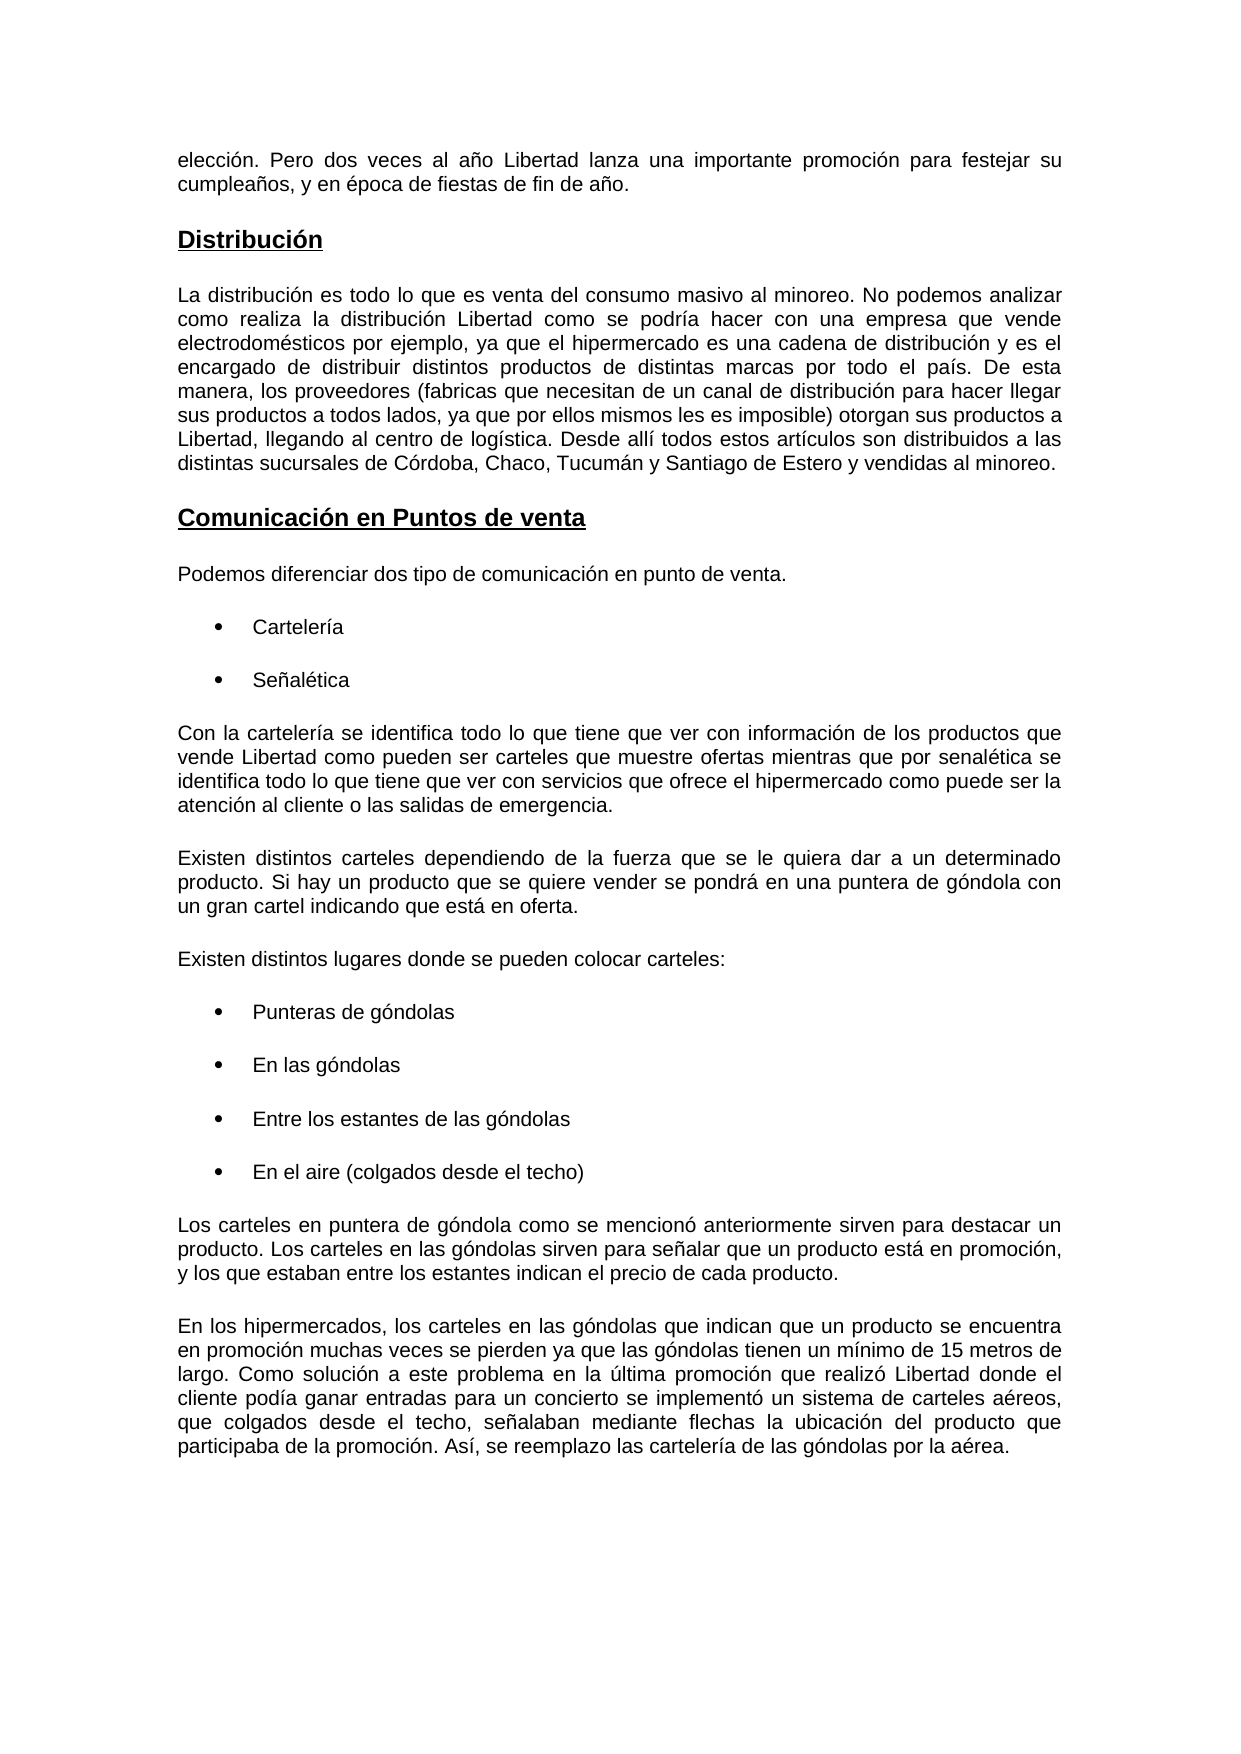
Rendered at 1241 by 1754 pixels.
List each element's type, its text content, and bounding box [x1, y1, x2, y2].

text Existen distintos lugares donde se pueden colocar carteles: [177, 947, 1063, 971]
text La distribución es todo lo que es venta del consumo masivo al minoreo. No podemos analizar como realiza la distribución Libertad como se podría hacer con una empresa que vende electrodomésticos por ejemplo, ya que el hipermercado es una cadena de distribución y es el encargado de distribuir distintos productos de distintas marcas por todo el país. De esta manera, los proveedores (fabricas que necesitan de un canal de distribución para hacer llegar sus productos a todos lados, ya que por ellos mismos les es imposible) otorgan sus productos a Libertad, llegando al centro de logística. Desde allí todos estos artículos son distribuidos a las distintas sucursales de Córdoba, Chaco, Tucumán y Santiago de Estero y vendidas al minoreo. [177, 283, 1063, 474]
list En las góndolas [215, 1053, 1063, 1077]
text En los hipermercados, los carteles en las góndolas que indican que un producto se encuentra en promoción muchas veces se pierden ya que las góndolas tienen un mínimo de 15 metros de largo. Como solución a este problema en la última promoción que realizó Libertad donde el cliente podía ganar entradas para un concierto se implementó un sistema de carteles aéreos, que colgados desde el techo, señalaban mediante flechas la ubicación del producto que participaba de la promoción. Así, se reemplazo las cartelería de las góndolas por la aérea. [177, 1314, 1063, 1458]
list Entre los estantes de las góndolas [215, 1107, 1063, 1131]
text Podemos diferenciar dos tipo de comunicación en punto de venta. [177, 561, 1063, 585]
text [177, 148, 1063, 196]
text Los carteles en puntera de góndola como se mencionó anteriormente sirven para destacar un producto. Los carteles en las góndolas sirven para señalar que un producto está en promoción, y los que estaban entre los estantes indican el precio de cada producto. [177, 1213, 1063, 1285]
text Comunicación en Puntos de venta [177, 503, 1063, 532]
list En el aire (colgados desde el techo) [215, 1160, 1063, 1184]
text Existen distintos carteles dependiendo de la fuerza que se le quiera dar a un determinado producto. Si hay un producto que se quiere vender se pondrá en una puntera de góndola con un gran cartel indicando que está en oferta. [177, 846, 1063, 918]
list Señalética [215, 668, 1063, 692]
list Cartelería [215, 614, 1063, 638]
text Distribución [177, 225, 1063, 253]
text Con la cartelería se identifica todo lo que tiene que ver con información de los productos que vende Libertad como pueden ser carteles que muestre ofertas mientras que por senalética se identifica todo lo que tiene que ver con servicios que ofrece el hipermercado como puede ser la atención al cliente o las salidas de emergencia. [177, 721, 1063, 817]
list Punteras de góndolas [215, 1000, 1063, 1024]
